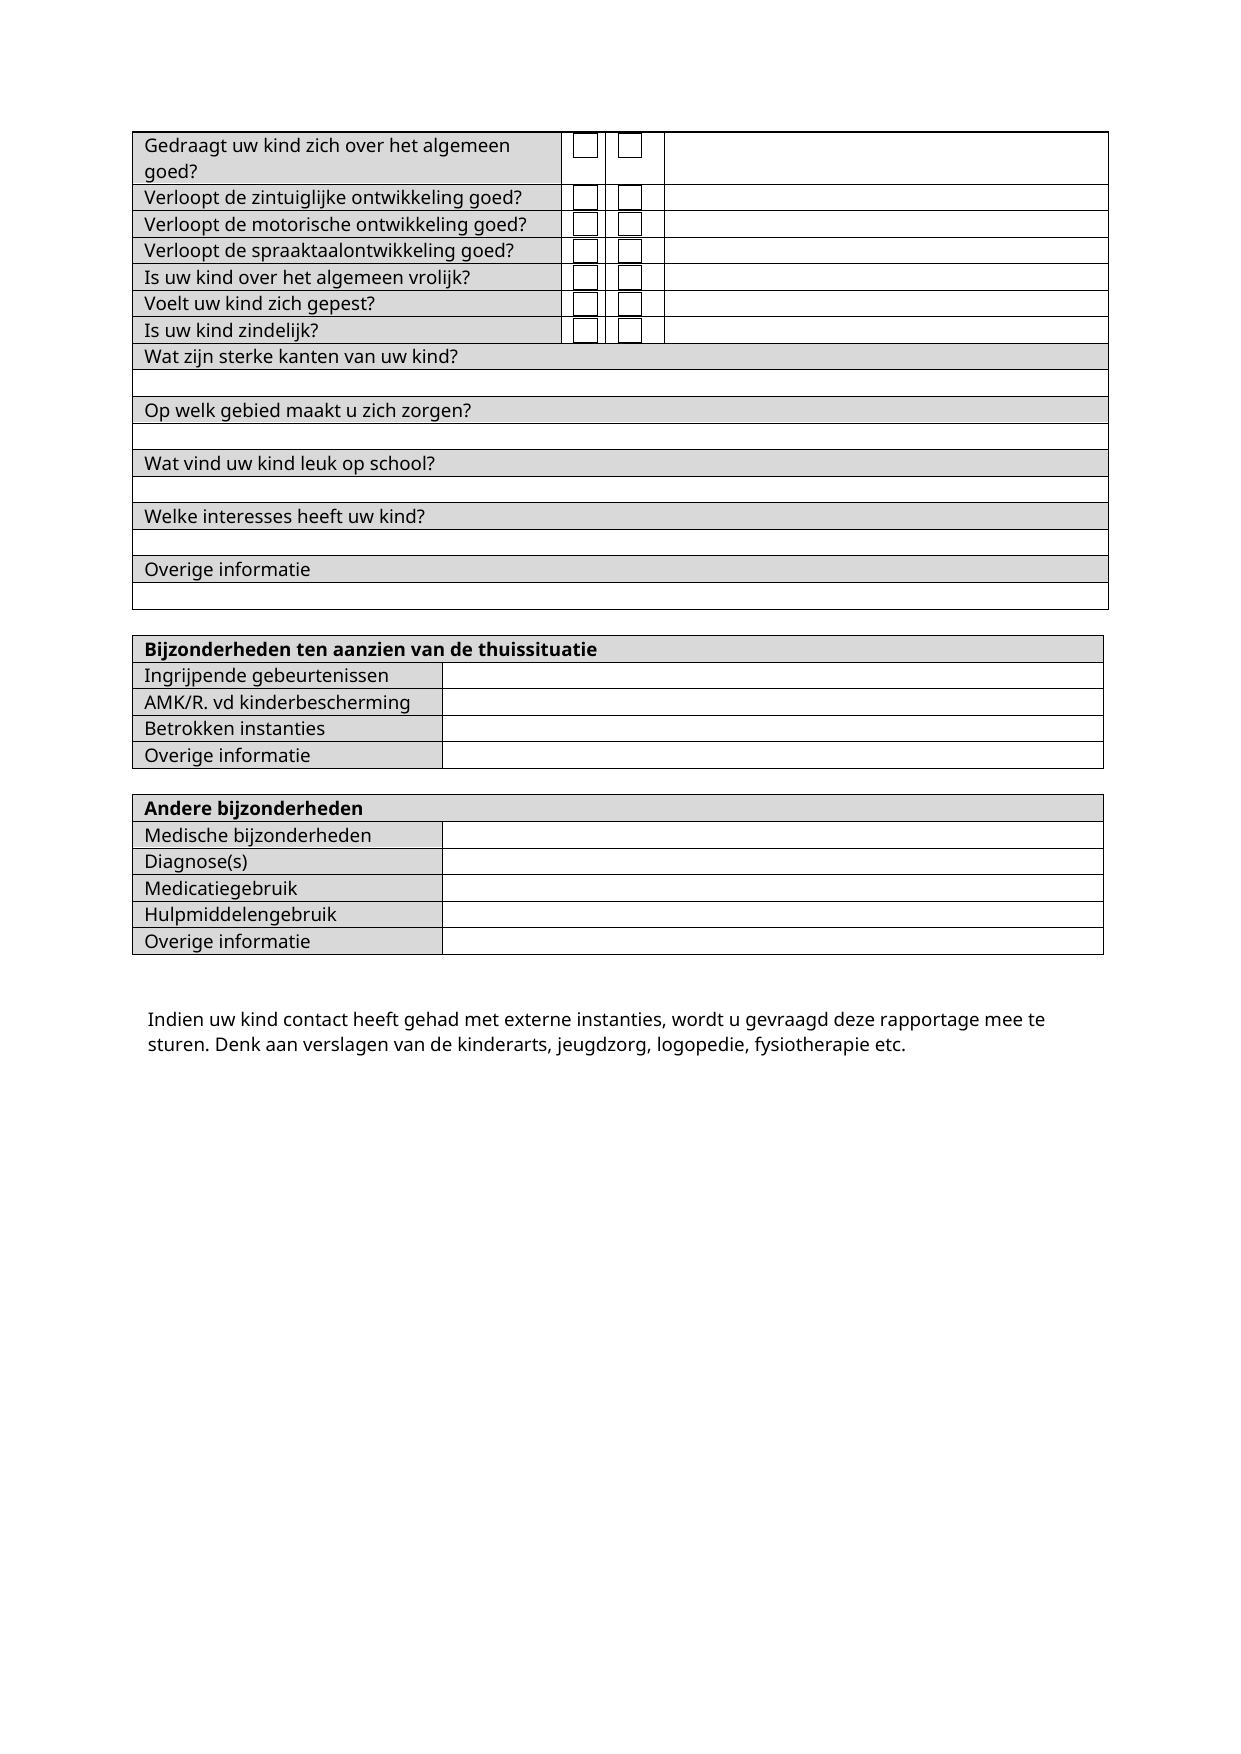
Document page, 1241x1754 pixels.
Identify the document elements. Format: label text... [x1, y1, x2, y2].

table_header Bijzonderheden ten aanzien van de thuissituatie [133, 636, 1103, 662]
table_cell Overige informatie [133, 742, 442, 768]
table_cell [133, 530, 1108, 555]
table_cell Is uw kind zindelijk? [133, 317, 561, 343]
table_cell [443, 822, 1103, 847]
table_cell Verloopt de zintuiglijke ontwikkeling goed? [133, 185, 561, 210]
table_cell [443, 875, 1103, 901]
table_cell [606, 291, 664, 316]
table_cell [562, 264, 605, 290]
table_cell [665, 291, 1108, 316]
table_cell [443, 928, 1103, 954]
table_cell Overige informatie [133, 928, 442, 954]
table_cell [443, 716, 1103, 741]
table_cell Medische bijzonderheden [133, 822, 442, 847]
table_cell [562, 317, 605, 343]
table_cell [443, 742, 1103, 768]
table_cell [133, 583, 1108, 608]
table_cell [665, 133, 1108, 183]
table_cell [642, 185, 664, 210]
table_cell [606, 264, 664, 290]
table_cell [606, 211, 664, 237]
table_cell [562, 133, 605, 183]
table_cell Wat zijn sterke kanten van uw kind? [133, 344, 1108, 369]
table_cell Hulpmiddelengebruik [133, 902, 442, 927]
table_cell Verloopt de motorische ontwikkeling goed? [133, 211, 561, 237]
table_cell Ingrijpende gebeurtenissen [133, 663, 442, 688]
table_cell [443, 663, 1103, 688]
table_cell [562, 211, 605, 237]
table_cell [443, 902, 1103, 927]
table_cell [133, 370, 1108, 396]
table_cell Op welk gebied maakt u zich zorgen? [133, 397, 1108, 422]
table_cell Medicatiegebruik [133, 875, 442, 901]
table_cell [598, 185, 605, 210]
table_cell Diagnose(s) [133, 849, 442, 874]
table_cell [665, 264, 1108, 290]
table_cell Welke interesses heeft uw kind? [133, 503, 1108, 529]
table_cell [133, 424, 1108, 449]
table_cell [133, 477, 1108, 502]
table_cell [562, 185, 573, 210]
table_cell [665, 211, 1108, 237]
table_cell Gedraagt uw kind zich over het algemeen goed? [133, 133, 561, 183]
table_cell [574, 186, 597, 209]
table_cell [443, 689, 1103, 715]
text Indien uw kind contact heeft gehad met externe instanties, wordt u gevraagd deze rapportage mee te sturen. Denk aan verslagen van de kinderarts, jeugdzorg, logopedie, fysiotherapie etc. [148, 1006, 1093, 1057]
table_cell Voelt uw kind zich gepest? [133, 291, 561, 316]
table_cell [665, 185, 1108, 210]
table_cell Verloopt de spraaktaalontwikkeling goed? [133, 238, 561, 263]
table_cell [606, 133, 664, 183]
table_cell Is uw kind over het algemeen vrolijk? [133, 264, 561, 290]
table_cell [606, 317, 664, 343]
table_cell Wat vind uw kind leuk op school? [133, 450, 1108, 476]
table_cell [619, 186, 641, 209]
table_cell [443, 849, 1103, 874]
table_cell [665, 317, 1108, 343]
table_cell [562, 291, 605, 316]
table_cell [562, 238, 605, 263]
table_cell [606, 238, 664, 263]
table_cell [665, 238, 1108, 263]
table_cell AMK/R. vd kinderbescherming [133, 689, 442, 715]
table_cell Betrokken instanties [133, 716, 442, 741]
table_cell Overige informatie [133, 556, 1108, 582]
table_header Andere bijzonderheden [133, 795, 1103, 821]
table_cell [606, 185, 618, 210]
